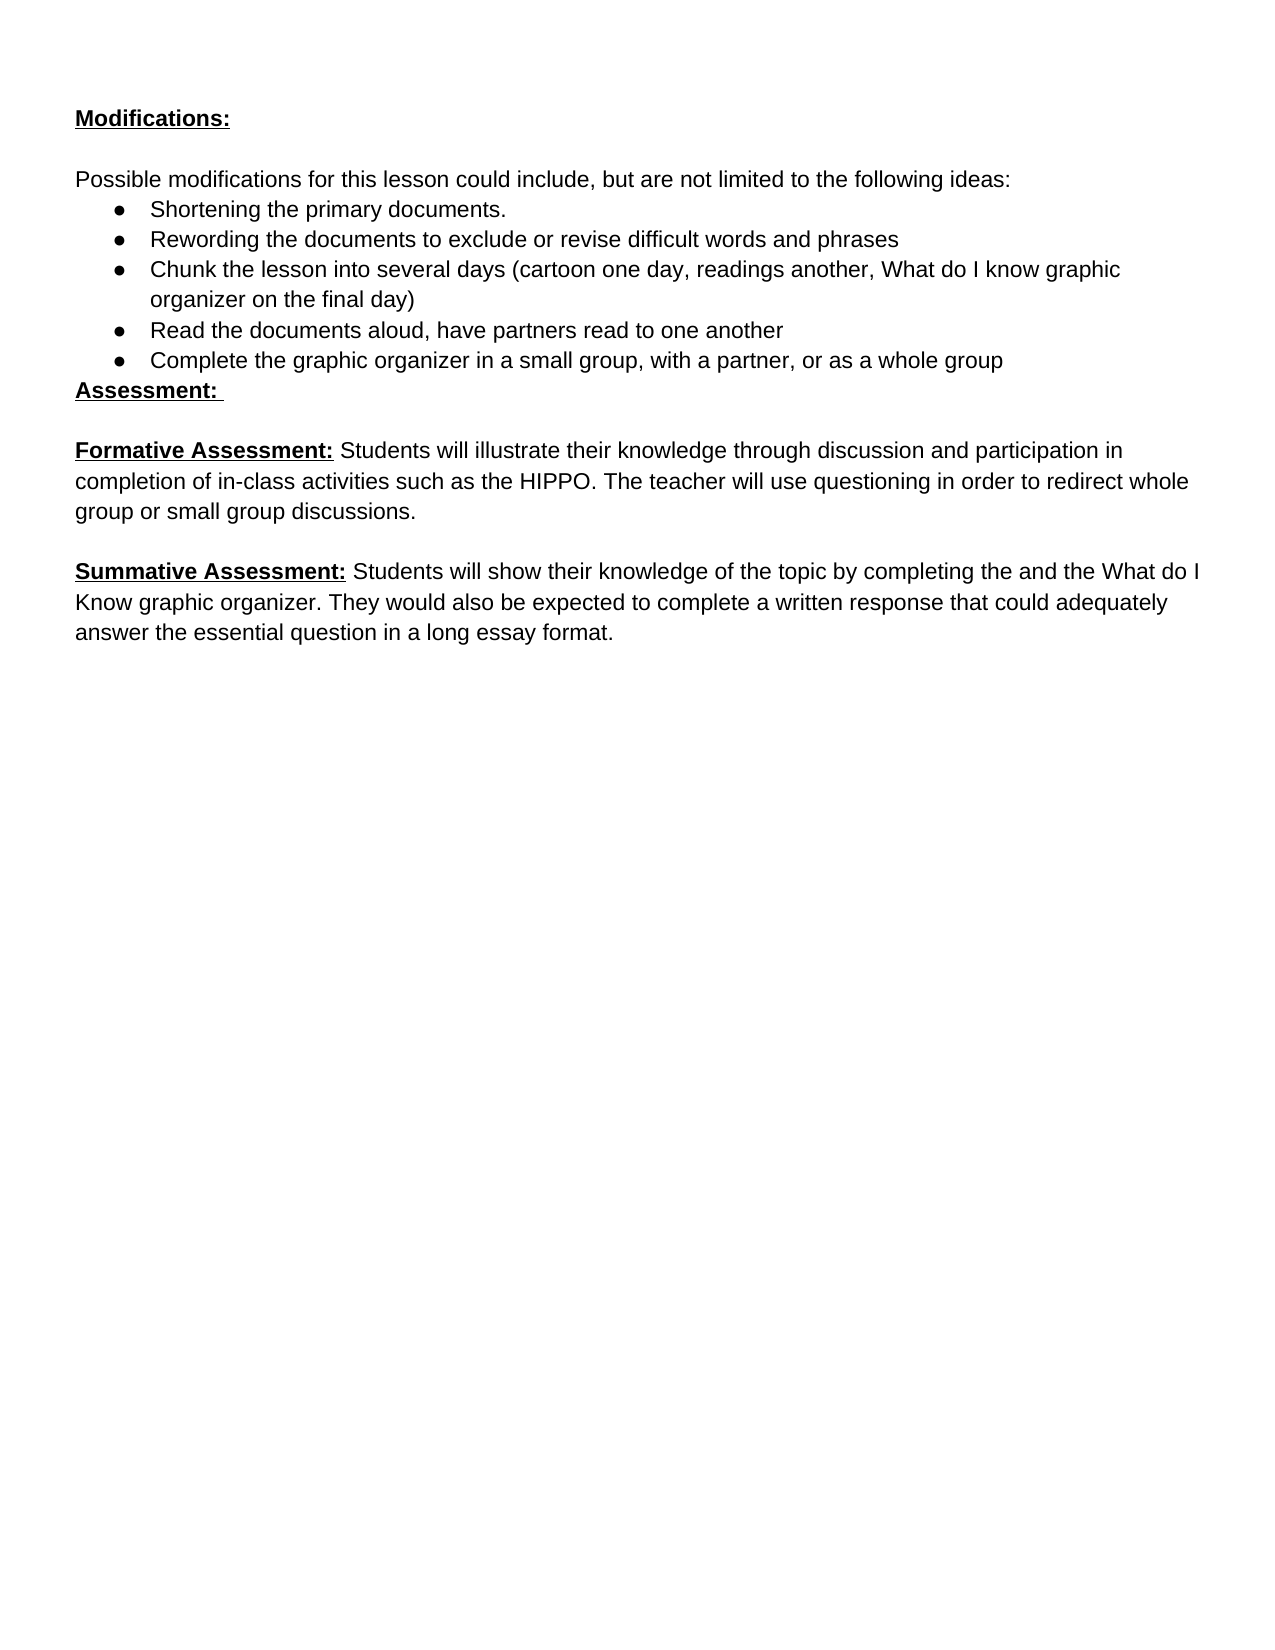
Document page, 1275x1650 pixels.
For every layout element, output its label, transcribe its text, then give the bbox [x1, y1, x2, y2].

list Read the documents aloud, have partners read to one another [112, 317, 1200, 343]
text Assessment: [75, 377, 1200, 403]
text Modifications: [75, 105, 1200, 132]
text Summative Assessment: Students will show their knowledge of the topic by completing the and the What do I Know graphic organizer. They would also be expected to complete a written response that could adequately answer the essential question in a long essay format. [75, 558, 1200, 645]
text Formative Assessment: Students will illustrate their knowledge through discussion and participation in completion of in-class activities such as the HIPPO. The teacher will use questioning in order to redirect whole group or small group discussions. [75, 437, 1200, 524]
text Possible modifications for this lesson could include, but are not limited to the following ideas: [75, 166, 1200, 192]
list Shortening the primary documents. [112, 196, 1200, 222]
list Complete the graphic organizer in a small group, with a partner, or as a whole group [112, 347, 1200, 373]
list Rewording the documents to exclude or revise difficult words and phrases [112, 226, 1200, 252]
list Chunk the lesson into several days (cartoon one day, readings another, What do I know graphic organizer on the final day) [112, 256, 1200, 313]
